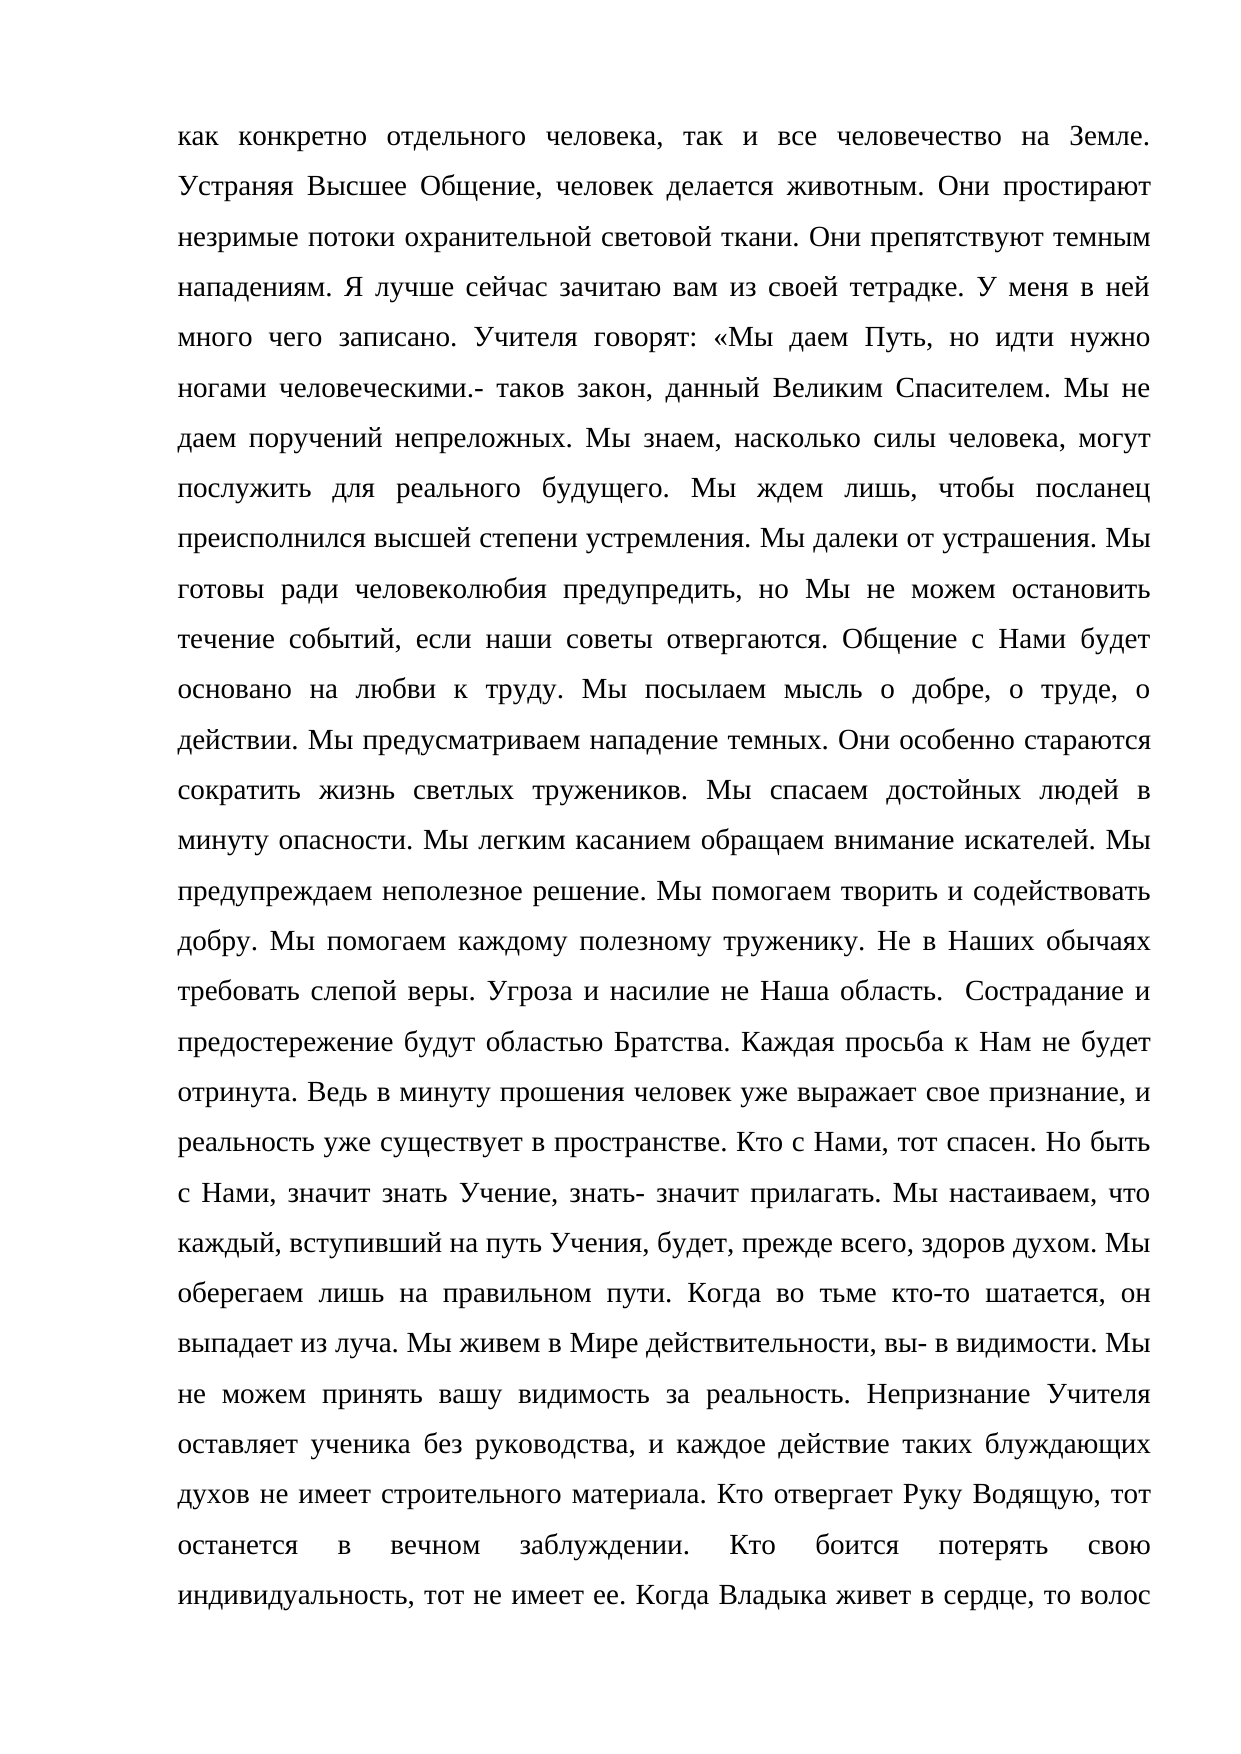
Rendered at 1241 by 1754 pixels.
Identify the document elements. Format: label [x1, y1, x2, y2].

text [177, 118, 1152, 1611]
